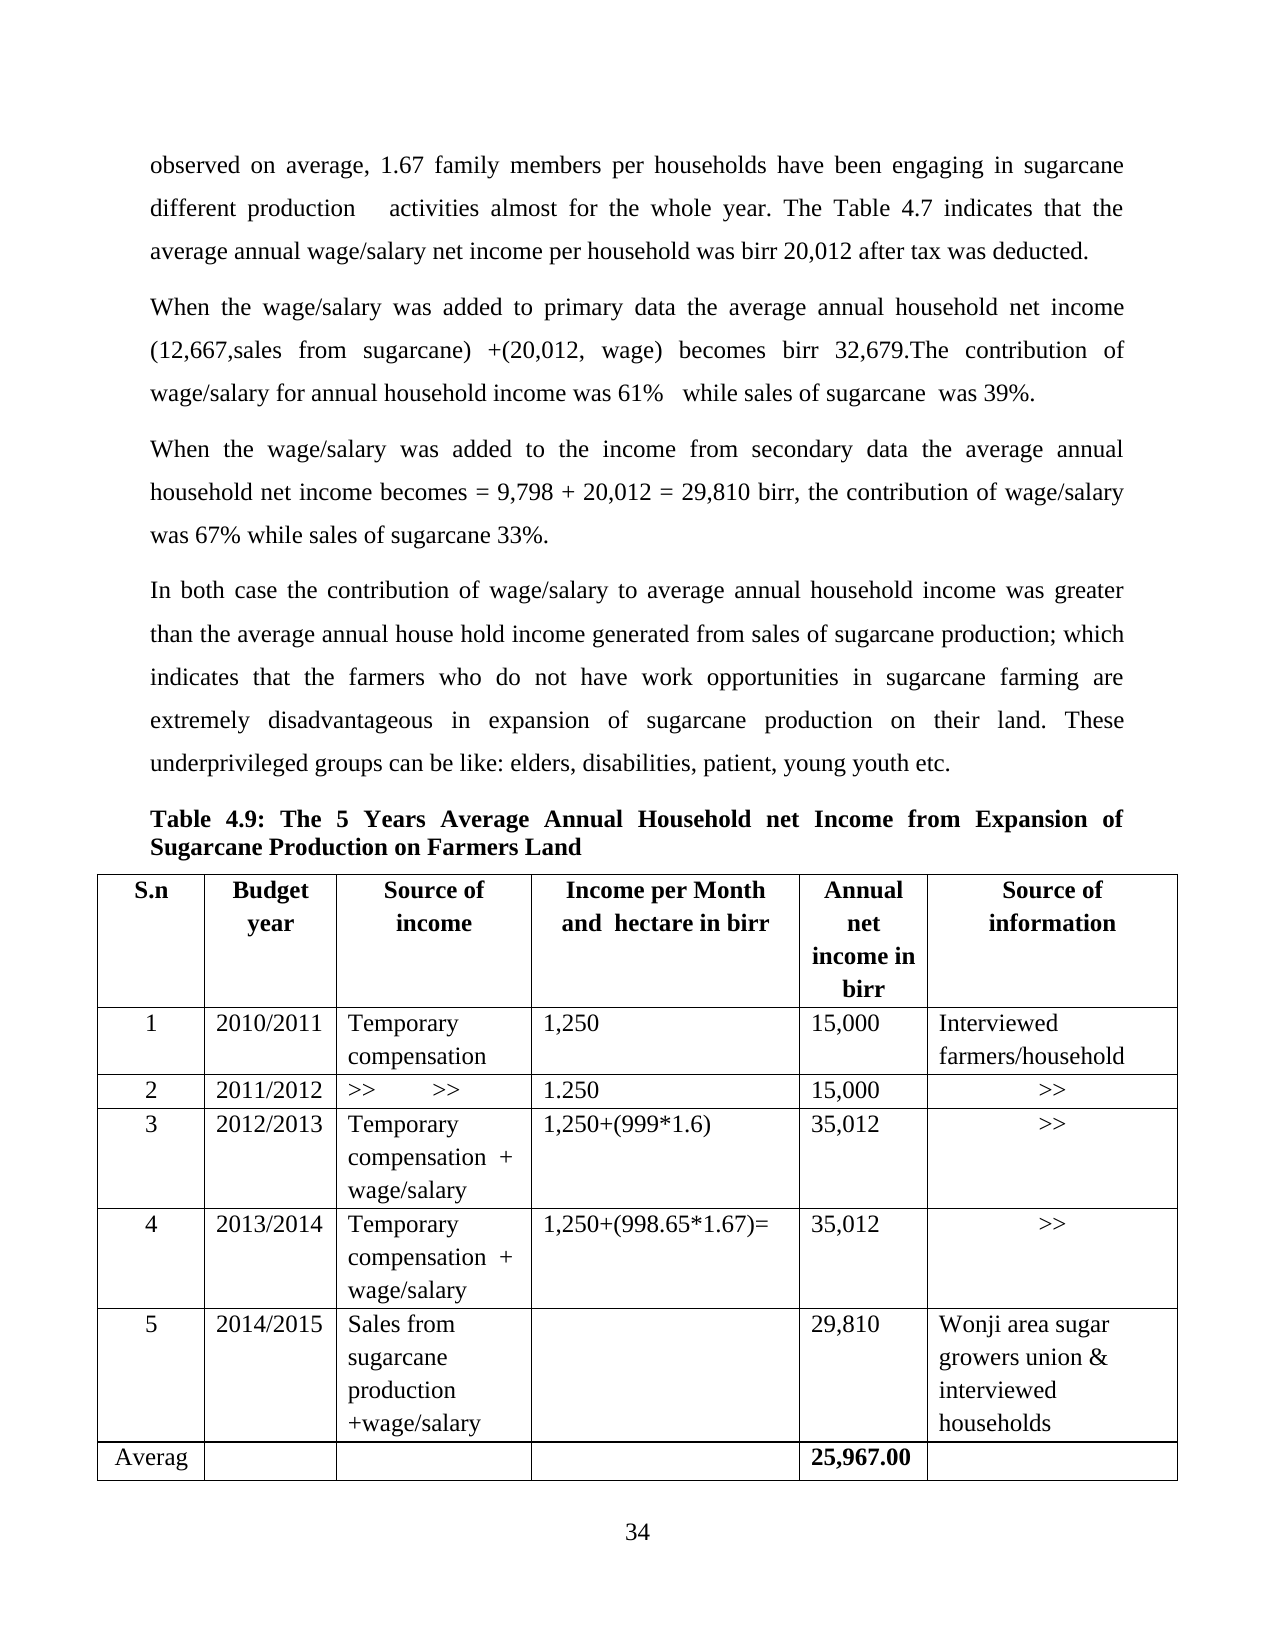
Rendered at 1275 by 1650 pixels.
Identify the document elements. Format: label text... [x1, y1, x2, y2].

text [150, 150, 1125, 265]
table_cell 29,810 [800, 1309, 927, 1441]
text When the wage/salary was added to the income from secondary data the average annual household net income becomes = 9,798 + 20,012 = 29,810 birr, the contribution of wage/salary was 67% while sales of sugarcane 33%. [150, 434, 1125, 549]
table_cell Interviewed farmers/household [928, 1008, 1177, 1074]
table_cell 2011/2012 [205, 1075, 336, 1108]
text In both case the contribution of wage/salary to average annual household income was greater than the average annual house hold income generated from sales of sugarcane production; which indicates that the farmers who do not have work opportunities in sugarcane farming are extremely disadvantageous in expansion of sugarcane production on their land. These underprivileged groups can be like: elders, disabilities, patient, young youth etc. [150, 576, 1125, 777]
table_cell [337, 1443, 531, 1480]
text Table 4.9: The 5 Years Average Annual Household net Income from Expansion of Sugarcane Production on [150, 804, 1125, 861]
table_header S.n [98, 875, 204, 1007]
table_cell Wonji area sugar growers union & interviewed households [928, 1309, 1177, 1441]
table_cell 2 [98, 1075, 204, 1108]
table_cell 4 [98, 1209, 204, 1308]
table_cell 15,000 [800, 1075, 927, 1108]
text When the wage/salary was added to primary data the average annual household net income (12,667,sales from sugarcane) +(20,012, wage) becomes birr 32,679.The contribution of wage/salary for annual household income was 61% while sales of sugarcane was 39%. [150, 292, 1125, 407]
table_cell 35,012 [800, 1109, 927, 1208]
table_cell [205, 1443, 336, 1480]
table_cell Temporary compensation + wage/salary [337, 1109, 531, 1208]
table_cell 3 [98, 1109, 204, 1208]
table_header Budget year [205, 875, 336, 1007]
table_cell 1 [98, 1008, 204, 1074]
table_cell Sales from sugarcane production +wage/salary [337, 1309, 531, 1441]
table_cell 1,250+(999*1.6) [532, 1109, 799, 1208]
table_cell >> [928, 1075, 1177, 1108]
table_cell 1.250 [532, 1075, 799, 1108]
table_cell 5 [98, 1309, 204, 1441]
table_cell >> [928, 1209, 1177, 1308]
table_cell 2010/2011 [205, 1008, 336, 1074]
table_header Income per Month and hectare in birr [532, 875, 799, 1007]
table_header Source of income [337, 875, 531, 1007]
table_cell [928, 1443, 1177, 1480]
table_cell 2014/2015 [205, 1309, 336, 1441]
table_cell 1,250 [532, 1008, 799, 1074]
table_cell 1,250+(998.65*1.67)= [532, 1209, 799, 1308]
table_cell Temporary compensation + wage/salary [337, 1209, 531, 1308]
table_cell 2012/2013 [205, 1109, 336, 1208]
table_header Annual net income in birr [800, 875, 927, 1007]
table_header Source of information [928, 875, 1177, 1007]
table_cell >> [928, 1109, 1177, 1208]
table_cell [532, 1443, 799, 1480]
table_cell Average [98, 1443, 204, 1480]
table_cell Temporary compensation [337, 1008, 531, 1074]
table_cell 25,967.00 [800, 1443, 927, 1480]
table_cell >> >> [337, 1075, 531, 1108]
table_cell 2013/2014 [205, 1209, 336, 1308]
table_cell 15,000 [800, 1008, 927, 1074]
table_cell [532, 1309, 799, 1441]
table_cell 35,012 [800, 1209, 927, 1308]
